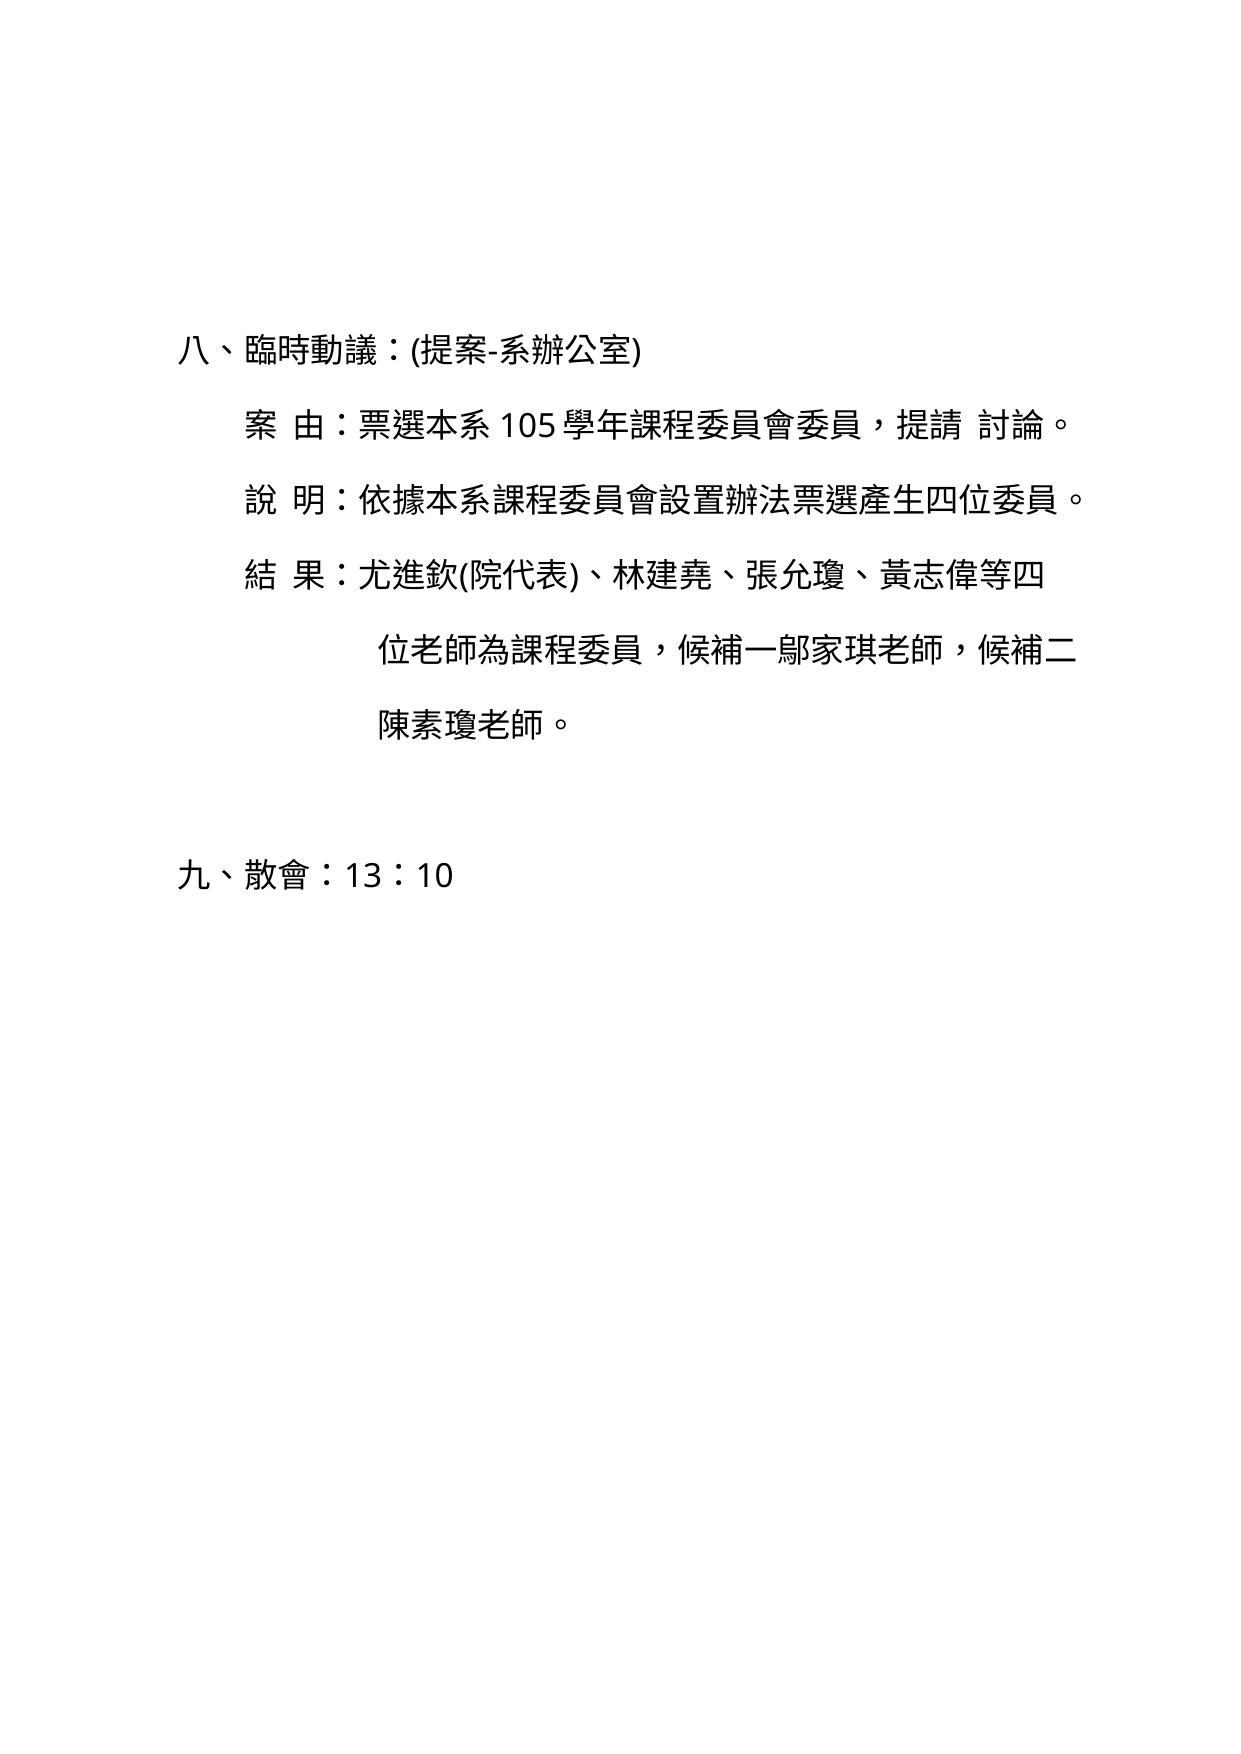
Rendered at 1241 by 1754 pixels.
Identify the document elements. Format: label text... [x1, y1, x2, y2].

text 九、散會：13：10 [177, 836, 1078, 911]
text 說 明：依據本系課程委員會設置辦法票選產生四位委員。 [244, 461, 1078, 536]
text 八、臨時動議：(提案-系辦公室) [177, 311, 1078, 386]
text 案 由：票選本系105學年課程委員會委員，提請 討論。 [244, 386, 1078, 461]
text 結 果：尤進欽(院代表)、林建堯、張允瓊、黃志偉等四位老師為課程委員，候補一鄔家琪老師，候補二陳素瓊老師。 [244, 536, 1078, 761]
